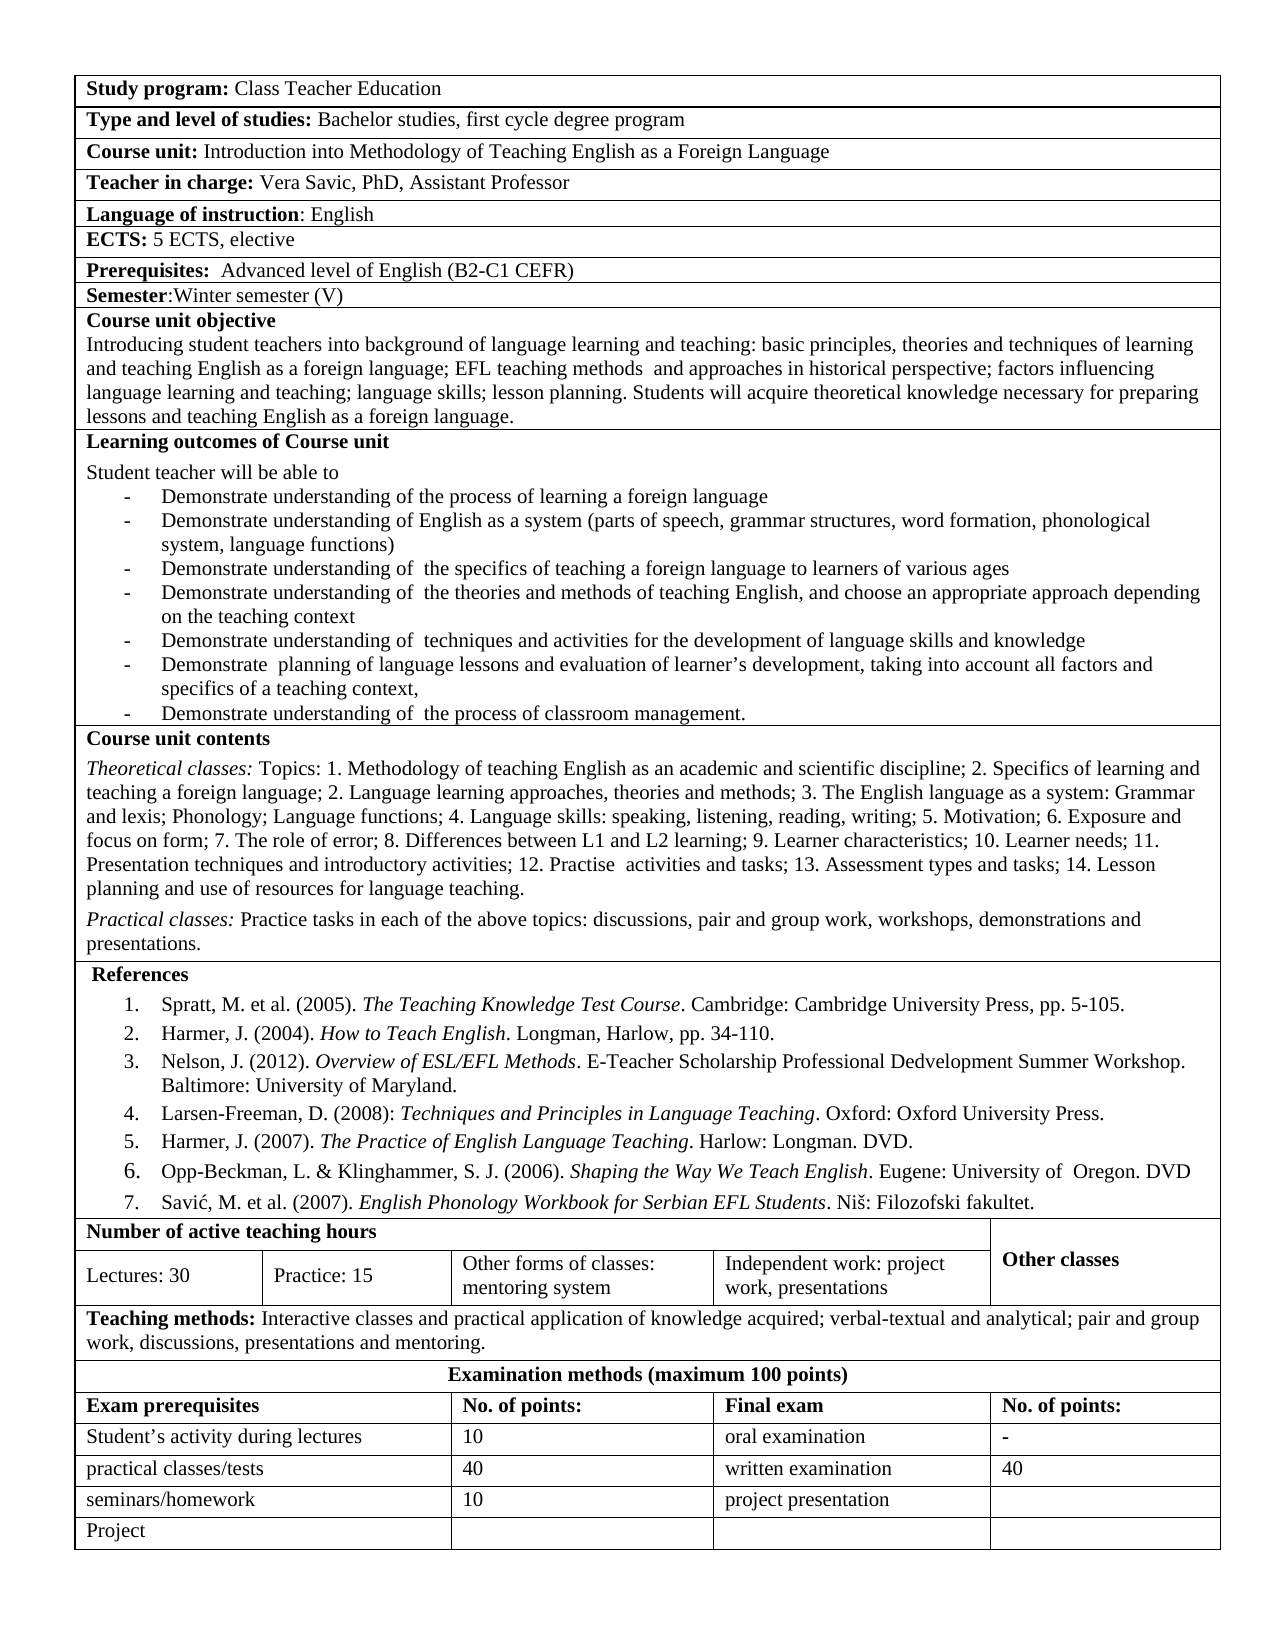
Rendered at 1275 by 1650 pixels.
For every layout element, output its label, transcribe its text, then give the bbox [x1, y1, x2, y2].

table_cell Semester:Winter semester (V) [76, 283, 1220, 307]
table_cell [991, 1487, 1220, 1517]
table_cell Teacher in charge: Vera Savic, PhD, Assistant Professor [76, 170, 1220, 200]
table_cell Final exam [714, 1393, 990, 1423]
table_cell [991, 1518, 1220, 1548]
table_cell Course unit objective Introducing student teachers into background of language learning and teaching: basic principles, theories and techniques of learning and teaching English as a foreign language; EFL teaching methods and approaches in historical perspective; factors influencing language learning and teaching; language skills; lesson planning. Students will acquire theoretical knowledge necessary for preparing lessons and teaching English as a foreign language. [76, 308, 1220, 428]
table_cell Other forms of classes: mentoring system [452, 1251, 713, 1305]
table_cell 10 [452, 1487, 713, 1517]
table_cell No. of points: [991, 1393, 1220, 1423]
table_cell project presentation [714, 1487, 990, 1517]
table_cell 10 [452, 1424, 713, 1454]
table_cell ECTS: 5 ECTS, elective [76, 227, 1220, 257]
table_cell Lectures: 30 [76, 1251, 262, 1305]
table_cell Exam prerequisites [76, 1393, 451, 1423]
table_cell seminars/homework [76, 1487, 451, 1517]
table_cell oral examination [714, 1424, 990, 1454]
table_cell - [991, 1424, 1220, 1454]
table_cell practical classes/tests [76, 1456, 451, 1486]
table_cell written examination [714, 1456, 990, 1486]
table_cell Prerequisites: Advanced level of English (B2-C1 CEFR) [76, 258, 1220, 282]
table_cell References Spratt, M. et al. (2005). The Teaching Knowledge Test Course. Cambridge: Cambridge University Press, pp. 5-105. Harmer, J. (2004). How to Teach English. Longman, Harlow, pp. 34-110. Nelson, J. (2012). Overview of ESL/EFL Methods. E-Teacher Scholarship Professional Dedvelopment Summer Workshop. Baltimore: University of Maryland. Larsen-Freeman, D. (2008): Techniques and Principles in Language Teaching. Oxford: Oxford University Press. Harmer, J. (2007). The Practice of English Language Teaching. Harlow: Longman. DVD. Opp-Beckman, L. & Klinghammer, S. J. (2006). Shaping the Way We Teach English. Eugene: University of Oregon. DVD Savić, M. et al. (2007). English Phonology Workbook for Serbian EFL Students. Niš: Filozofski fakultet. [76, 962, 1220, 1218]
table_cell [714, 1518, 990, 1548]
table_cell Learning outcomes of Course unit Student teacher will be able to Demonstrate understanding of the process of learning a foreign language Demonstrate understanding of English as a system (parts of speech, grammar structures, word formation, phonological system, language functions) Demonstrate understanding of the specifics of teaching a foreign language to learners of various ages Demonstrate understanding of the theories and methods of teaching English, and choose an appropriate approach depending on the teaching context Demonstrate understanding of techniques and activities for the development of language skills and knowledge Demonstrate planning of language lessons and evaluation of learner’s development, taking into account all factors and specifics of a teaching context, Demonstrate understanding of the process of classroom management. [76, 430, 1220, 724]
table_cell Course unit contents Theoretical classes: Topics: 1. Methodology of teaching English as an academic and scientific discipline; 2. Specifics of learning and teaching a foreign language; 2. Language learning approaches, theories and methods; 3. The English language as a system: Grammar and lexis; Phonology; Language functions; 4. Language skills: speaking, listening, reading, writing; 5. Motivation; 6. Exposure and focus on form; 7. The role of error; 8. Differences between L1 and L2 learning; 9. Learner characteristics; 10. Learner needs; 11. Presentation techniques and introductory activities; 12. Practise activities and tasks; 13. Assessment types and tasks; 14. Lesson planning and use of resources for language teaching. Practical classes: Practice tasks in each of the above topics: discussions, pair and group work, workshops, demonstrations and presentations. [76, 726, 1220, 961]
table_cell Project [76, 1518, 451, 1548]
table_cell Teaching methods: Interactive classes and practical application of knowledge acquired; verbal-textual and analytical; pair and group work, discussions, presentations and mentoring. [76, 1306, 1220, 1360]
table_cell [452, 1518, 713, 1548]
table_cell Practice: 15 [263, 1251, 451, 1305]
table_cell 40 [452, 1456, 713, 1486]
table_cell Independent work: project work, presentations [714, 1251, 990, 1305]
table_cell Course unit: Introduction into Methodology of Teaching English as a Foreign Language [76, 139, 1220, 169]
table_cell Student’s activity during lectures [76, 1424, 451, 1454]
table_cell Examination methods (maximum 100 points) [76, 1361, 1220, 1392]
table_cell No. of points: [452, 1393, 713, 1423]
table_cell Type and level of studies: Bachelor studies, first cycle degree program [76, 108, 1220, 138]
table_header Study program: Class Teacher Education [76, 76, 1220, 106]
table_cell Number of active teaching hours [76, 1219, 990, 1249]
table_cell 40 [991, 1456, 1220, 1486]
table_cell Language of instruction: English [76, 201, 1220, 226]
table_cell Other classes [991, 1219, 1220, 1305]
